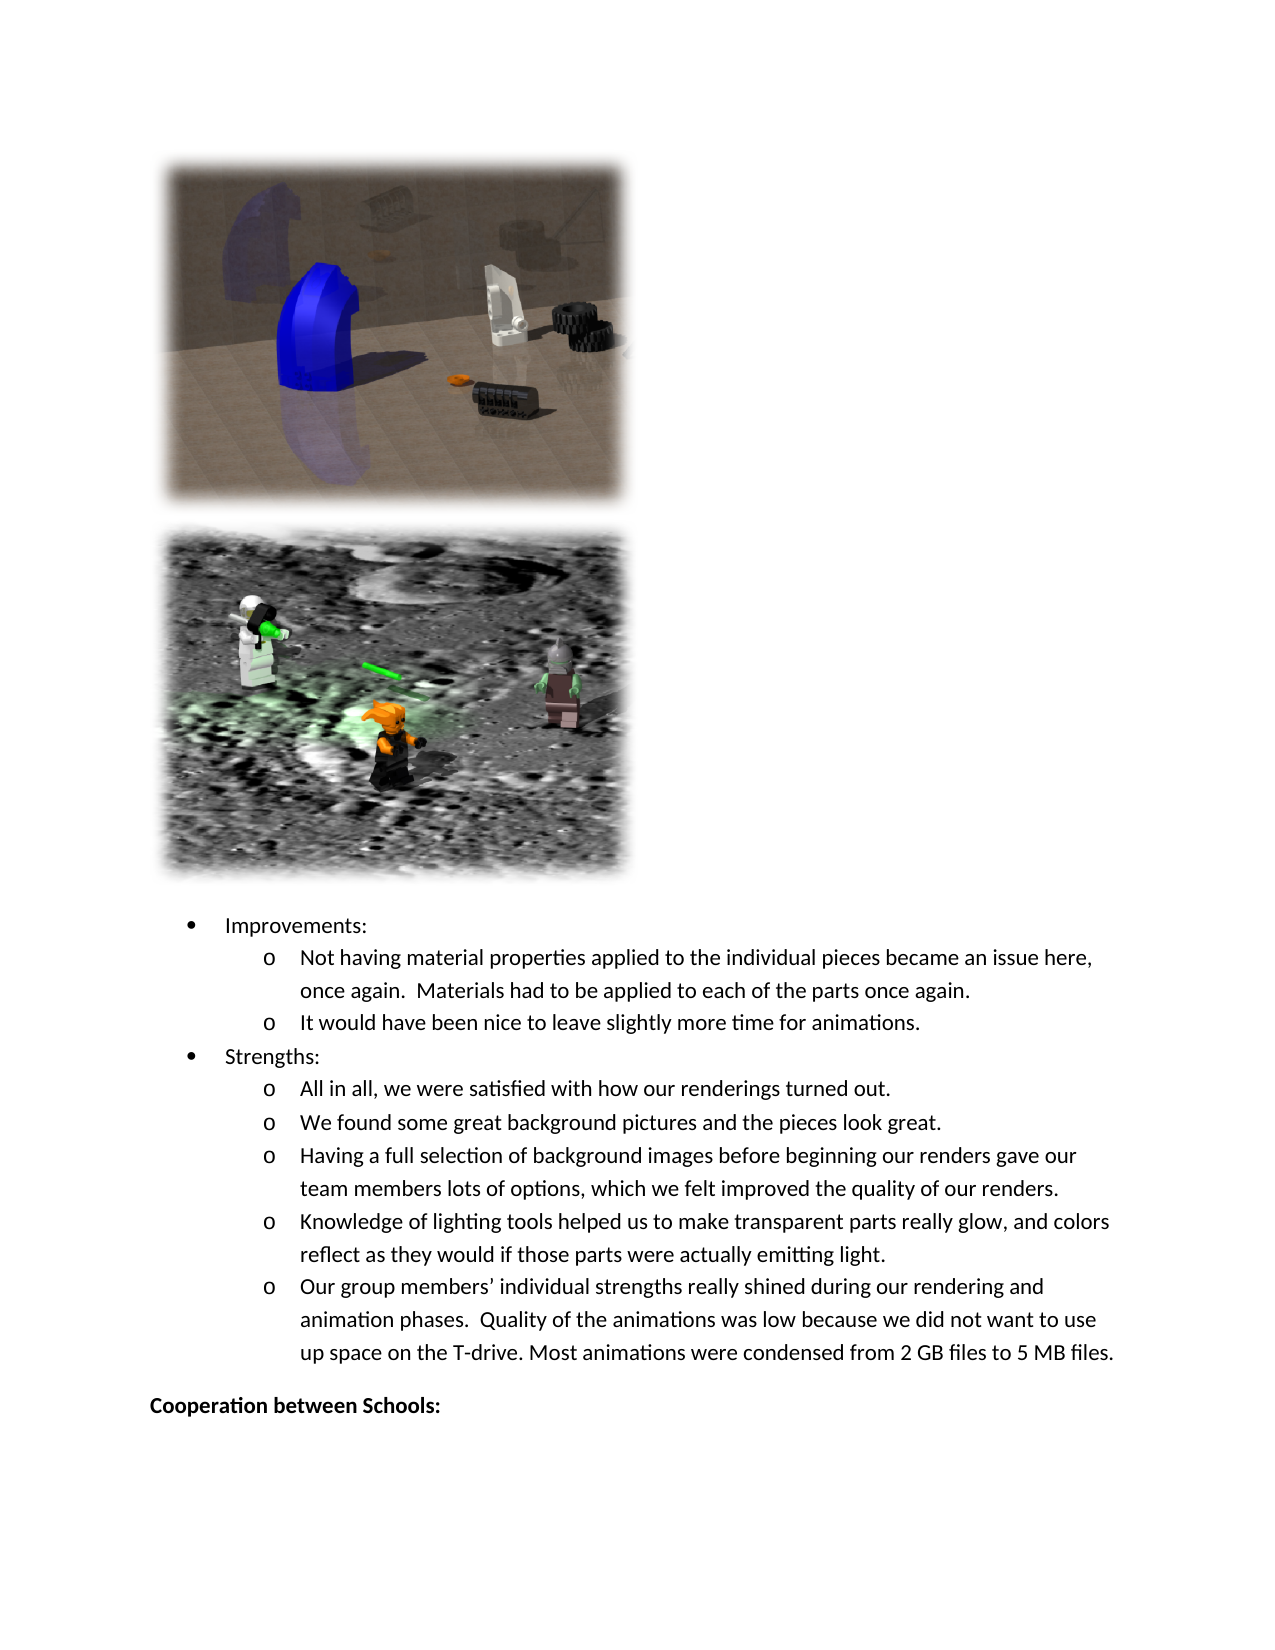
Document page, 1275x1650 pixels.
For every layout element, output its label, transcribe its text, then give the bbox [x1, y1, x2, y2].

list We found some great background pictures and the pieces look great. [262, 1108, 1125, 1137]
list Having a full selection of background images before beginning our renders gave our team members lots of options, which we felt improved the quality of our renders. [262, 1141, 1125, 1203]
list Not having material properties applied to the individual pieces became an issue here, once again. Materials had to be applied to each of the parts once again. [262, 943, 1125, 1004]
list All in all, we were satisfied with how our renderings turned out. [262, 1074, 1125, 1103]
picture [179, 548, 609, 857]
picture [179, 178, 609, 487]
list It would have been nice to leave slightly more time for animations. [262, 1008, 1125, 1038]
list Our group members’ individual strengths really shined during our rendering and animation phases. Quality of the animations was low because we did not want to use up space on the T-drive. Most animations were condensed from 2 GB files to 5 MB files. [262, 1272, 1125, 1366]
list Knowledge of lighting tools helped us to make transparent parts really glow, and colors reflect as they would if those parts were actually emitting light. [262, 1207, 1125, 1268]
list Strengths: [187, 1042, 1125, 1070]
text Cooperation between Schools: [150, 1391, 1125, 1419]
list Improvements: [187, 911, 1125, 939]
